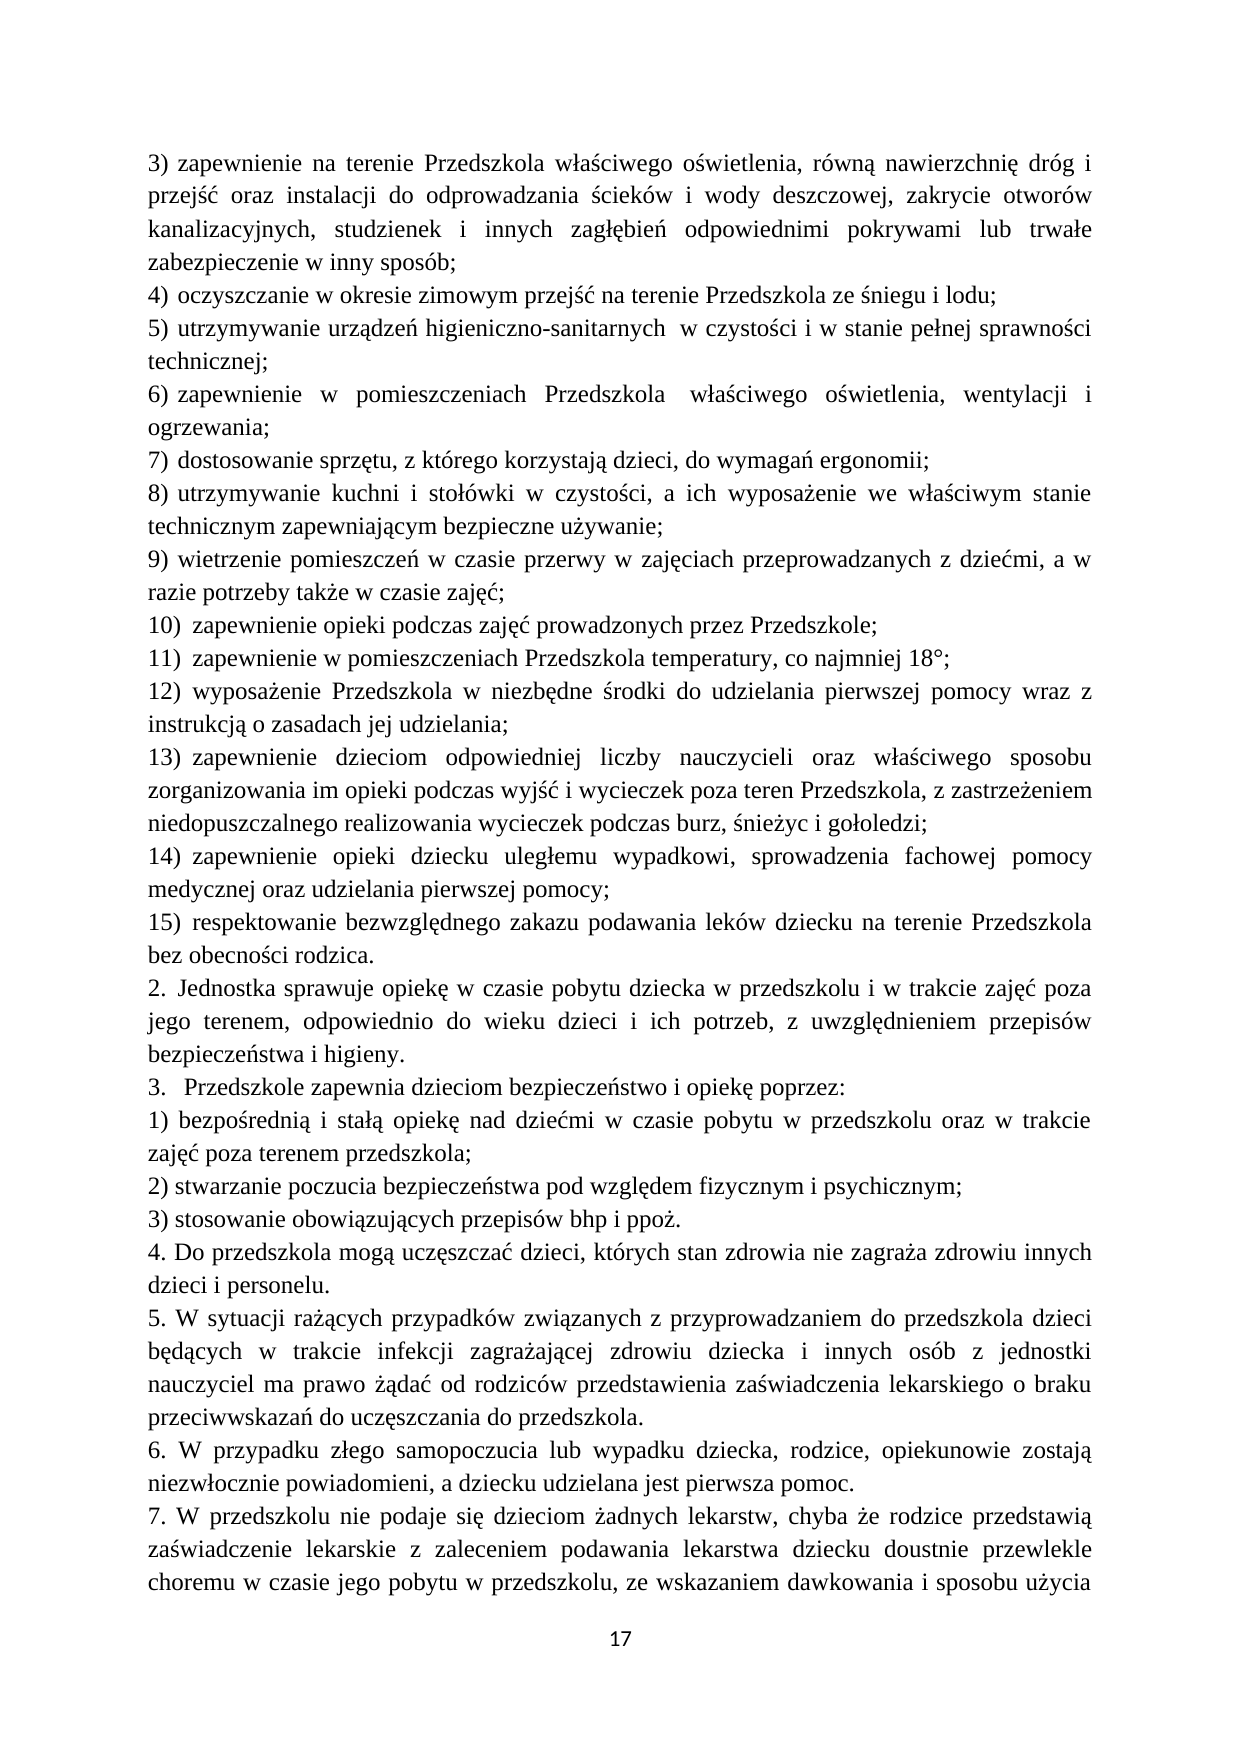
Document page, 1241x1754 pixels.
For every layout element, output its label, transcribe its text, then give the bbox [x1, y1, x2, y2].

list 1) bezpośrednią i stałą opiekę nad dziećmi w czasie pobytu w przedszkolu oraz w trakcie zajęć poza terenem przedszkola; [148, 1105, 1093, 1167]
list oczyszczanie w okresie zimowym przejść na terenie Przedszkola ze śniegu i lodu; [148, 280, 1093, 308]
list wyposażenie Przedszkola w niezbędne środki do udzielania pierwszej pomocy wraz z instrukcją o zasadach jej udzielania; [148, 676, 1093, 738]
list dostosowanie sprzętu, z którego korzystają dzieci, do wymagań ergonomii; [148, 445, 1093, 473]
list zapewnienie opieki dziecku uległemu wypadkowi, sprowadzenia fachowej pomocy medycznej oraz udzielania pierwszej pomocy; [148, 841, 1093, 903]
list zapewnienie w pomieszczeniach Przedszkola właściwego oświetlenia, wentylacji i ogrzewania; [148, 379, 1093, 441]
list utrzymywanie kuchni i stołówki w czystości, a ich wyposażenie we właściwym stanie technicznym zapewniającym bezpieczne używanie; [148, 478, 1093, 539]
list respektowanie bezwzględnego zakazu podawania leków dziecku na terenie Przedszkola bez obecności rodzica. [148, 907, 1093, 969]
list 3) stosowanie obowiązujących przepisów bhp i ppoż. [148, 1204, 1093, 1233]
list Przedszkole zapewnia dzieciom bezpieczeństwo i opiekę poprzez: [148, 1072, 1093, 1101]
list zapewnienie w pomieszczeniach Przedszkola temperatury, co najmniej 18°; [148, 643, 1093, 672]
list 5. W sytuacji rażących przypadków związanych z przyprowadzaniem do przedszkola dzieci będących w trakcie infekcji zagrażającej zdrowiu dziecka i innych osób z jednostki nauczyciel ma prawo żądać od rodziców przedstawienia zaświadczenia lekarskiego o braku przeciwwskazań do uczęszczania do przedszkola. [148, 1303, 1093, 1431]
list utrzymywanie urządzeń higieniczno-sanitarnych w czystości i w stanie pełnej sprawności technicznej; [148, 313, 1093, 374]
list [148, 1501, 1093, 1596]
list zapewnienie dzieciom odpowiedniej liczby nauczycieli oraz właściwego sposobu zorganizowania im opieki podczas wyjść i wycieczek poza teren Przedszkola, z zastrzeżeniem niedopuszczalnego realizowania wycieczek podczas burz, śnieżyc i gołoledzi; [148, 742, 1093, 837]
list 2) stwarzanie poczucia bezpieczeństwa pod względem fizycznym i psychicznym; [148, 1171, 1093, 1200]
list 4. Do przedszkola mogą uczęszczać dzieci, których stan zdrowia nie zagraża zdrowiu innych dzieci i personelu. [148, 1237, 1093, 1299]
list wietrzenie pomieszczeń w czasie przerwy w zajęciach przeprowadzanych z dziećmi, a w razie potrzeby także w czasie zajęć; [148, 544, 1093, 606]
list Jednostka sprawuje opiekę w czasie pobytu dziecka w przedszkolu i w trakcie zajęć poza jego terenem, odpowiednio do wieku dzieci i ich potrzeb, z uwzględnieniem przepisów bezpieczeństwa i higieny. [148, 973, 1093, 1068]
list zapewnienie na terenie Przedszkola właściwego oświetlenia, równą nawierzchnię dróg i przejść oraz instalacji do odprowadzania ścieków i wody deszczowej, zakrycie otworów kanalizacyjnych, studzienek i innych zagłębień odpowiednimi pokrywami lub trwałe zabezpieczenie w inny sposób; [148, 148, 1093, 275]
list 6. W przypadku złego samopoczucia lub wypadku dziecka, rodzice, opiekunowie zostają niezwłocznie powiadomieni, a dziecku udzielana jest pierwsza pomoc. [148, 1435, 1093, 1497]
list zapewnienie opieki podczas zajęć prowadzonych przez Przedszkole; [148, 610, 1093, 639]
